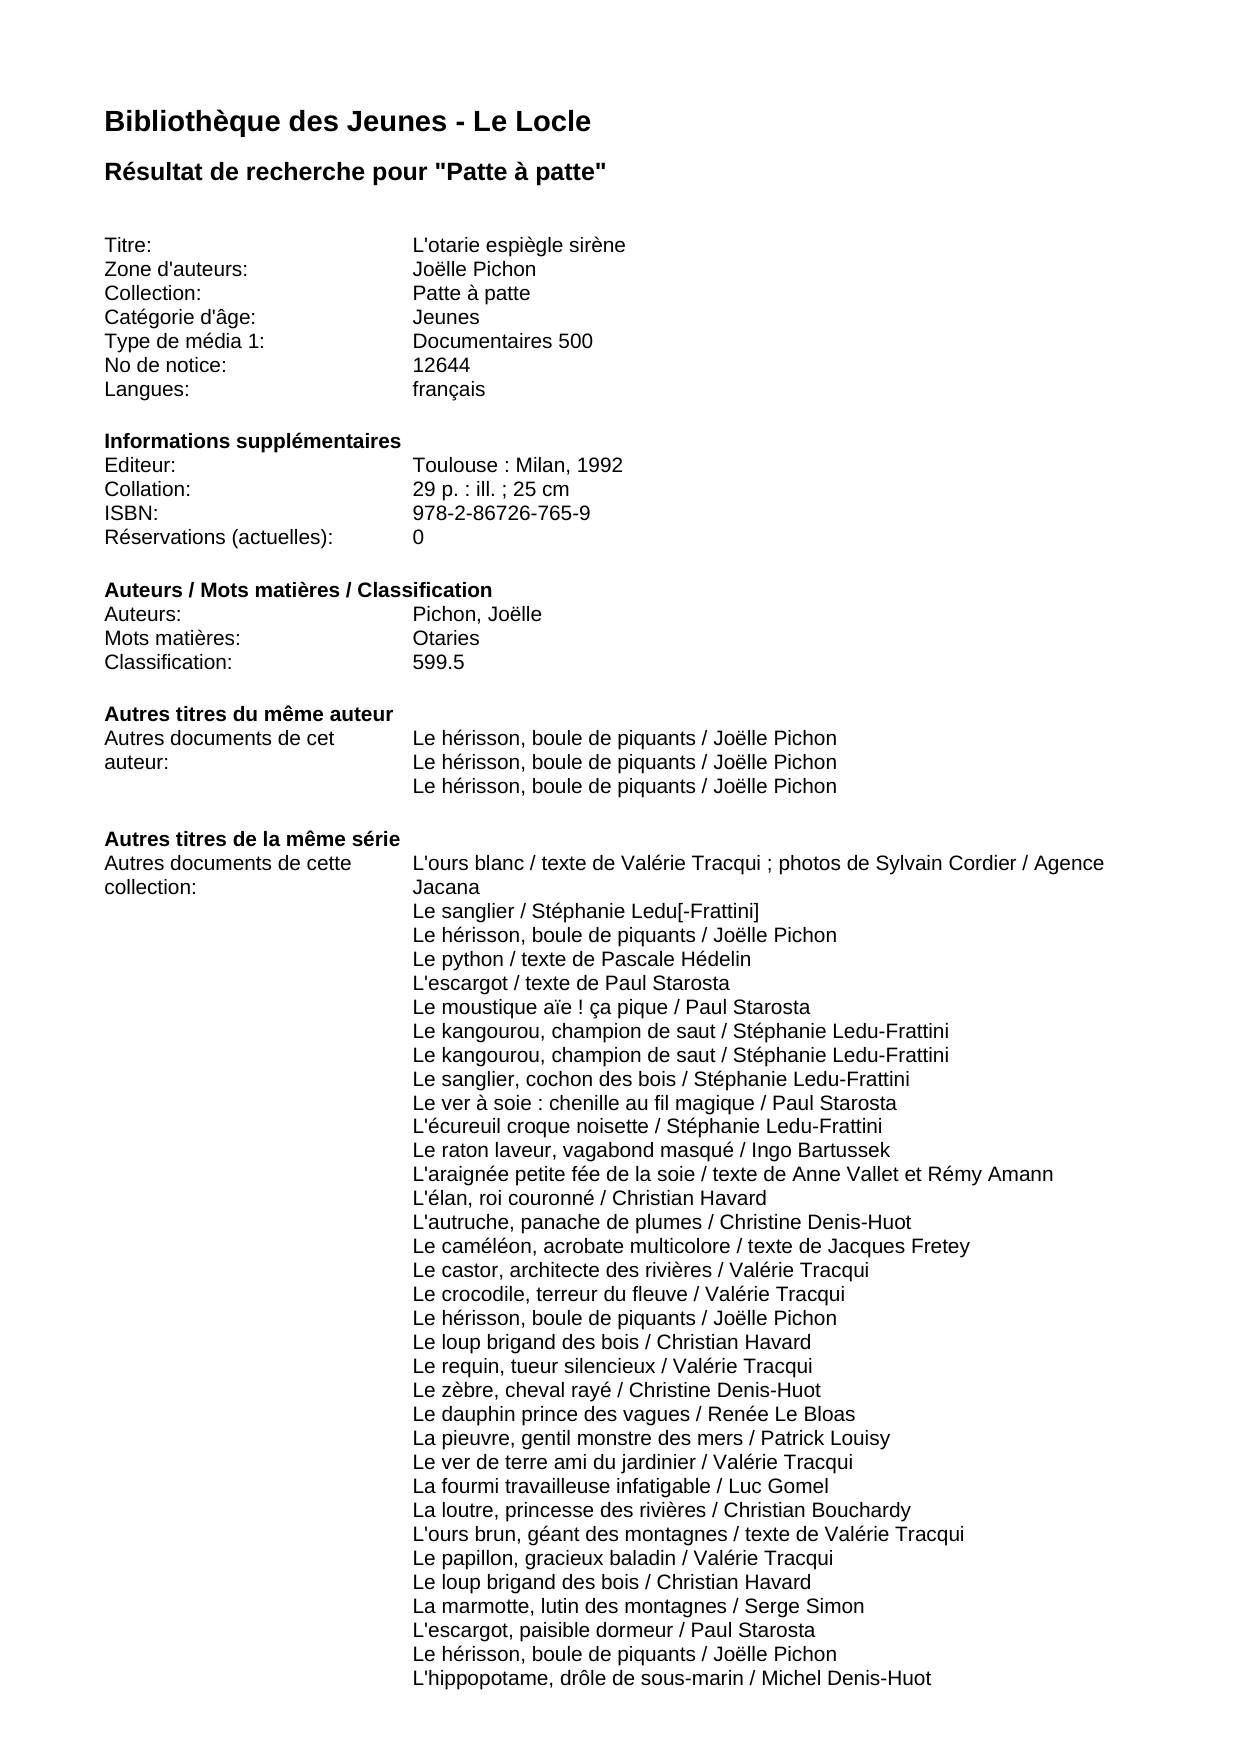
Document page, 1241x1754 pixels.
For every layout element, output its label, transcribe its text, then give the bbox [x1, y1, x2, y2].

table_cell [413, 851, 1133, 1689]
table_cell Zone d'auteurs: [104, 257, 412, 281]
text Résultat de recherche pour "Patte à patte" [104, 156, 1136, 185]
table_header Titre: [104, 233, 412, 257]
table_header Auteurs / Mots matières / Classification [104, 578, 1133, 602]
table_cell Patte à patte [413, 281, 1133, 304]
table_cell Documentaires 500 [413, 329, 1133, 352]
table_cell français [413, 376, 1133, 400]
table_cell Classification: [104, 650, 412, 673]
table_cell ISBN: [104, 501, 412, 525]
table_cell 978-2-86726-765-9 [413, 501, 1133, 525]
text Bibliothèque des Jeunes - Le Locle [104, 104, 1136, 138]
table_cell Mots matières: [104, 626, 412, 649]
table_header L'otarie espiègle sirène [413, 233, 1133, 257]
table_cell Type de média 1: [104, 329, 412, 352]
table_cell Editeur: [104, 453, 412, 477]
table_cell 12644 [413, 353, 1133, 376]
table_cell 599.5 [413, 650, 1133, 673]
table_cell Autres documents de cet auteur: [104, 726, 412, 798]
table_header Informations supplémentaires [104, 429, 1133, 453]
table_cell Otaries [413, 626, 1133, 649]
table_cell Collection: [104, 281, 412, 304]
table_cell Collation: [104, 477, 412, 501]
table_cell Réservations (actuelles): [104, 525, 412, 549]
table_header Autres titres de la même série [104, 827, 1133, 851]
table_cell Catégorie d'âge: [104, 305, 412, 328]
table_cell Joëlle Pichon [413, 257, 1133, 281]
table_cell Langues: [104, 376, 412, 400]
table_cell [104, 851, 412, 1689]
table_cell 0 [413, 525, 1133, 549]
table_cell No de notice: [104, 353, 412, 376]
table_cell 29 p. : ill. ; 25 cm [413, 477, 1133, 501]
table_cell Jeunes [413, 305, 1133, 328]
table_cell Auteurs: [104, 602, 412, 626]
table_header Autres titres du même auteur [104, 702, 1133, 726]
table_cell Pichon, Joëlle [413, 602, 1133, 626]
table_cell Le hérisson, boule de piquants / Joëlle Pichon Le hérisson, boule de piquants / Joëlle Pichon Le hérisson, boule de piquants / Joëlle Pichon [413, 726, 1133, 798]
table_cell Toulouse : Milan, 1992 [413, 453, 1133, 477]
